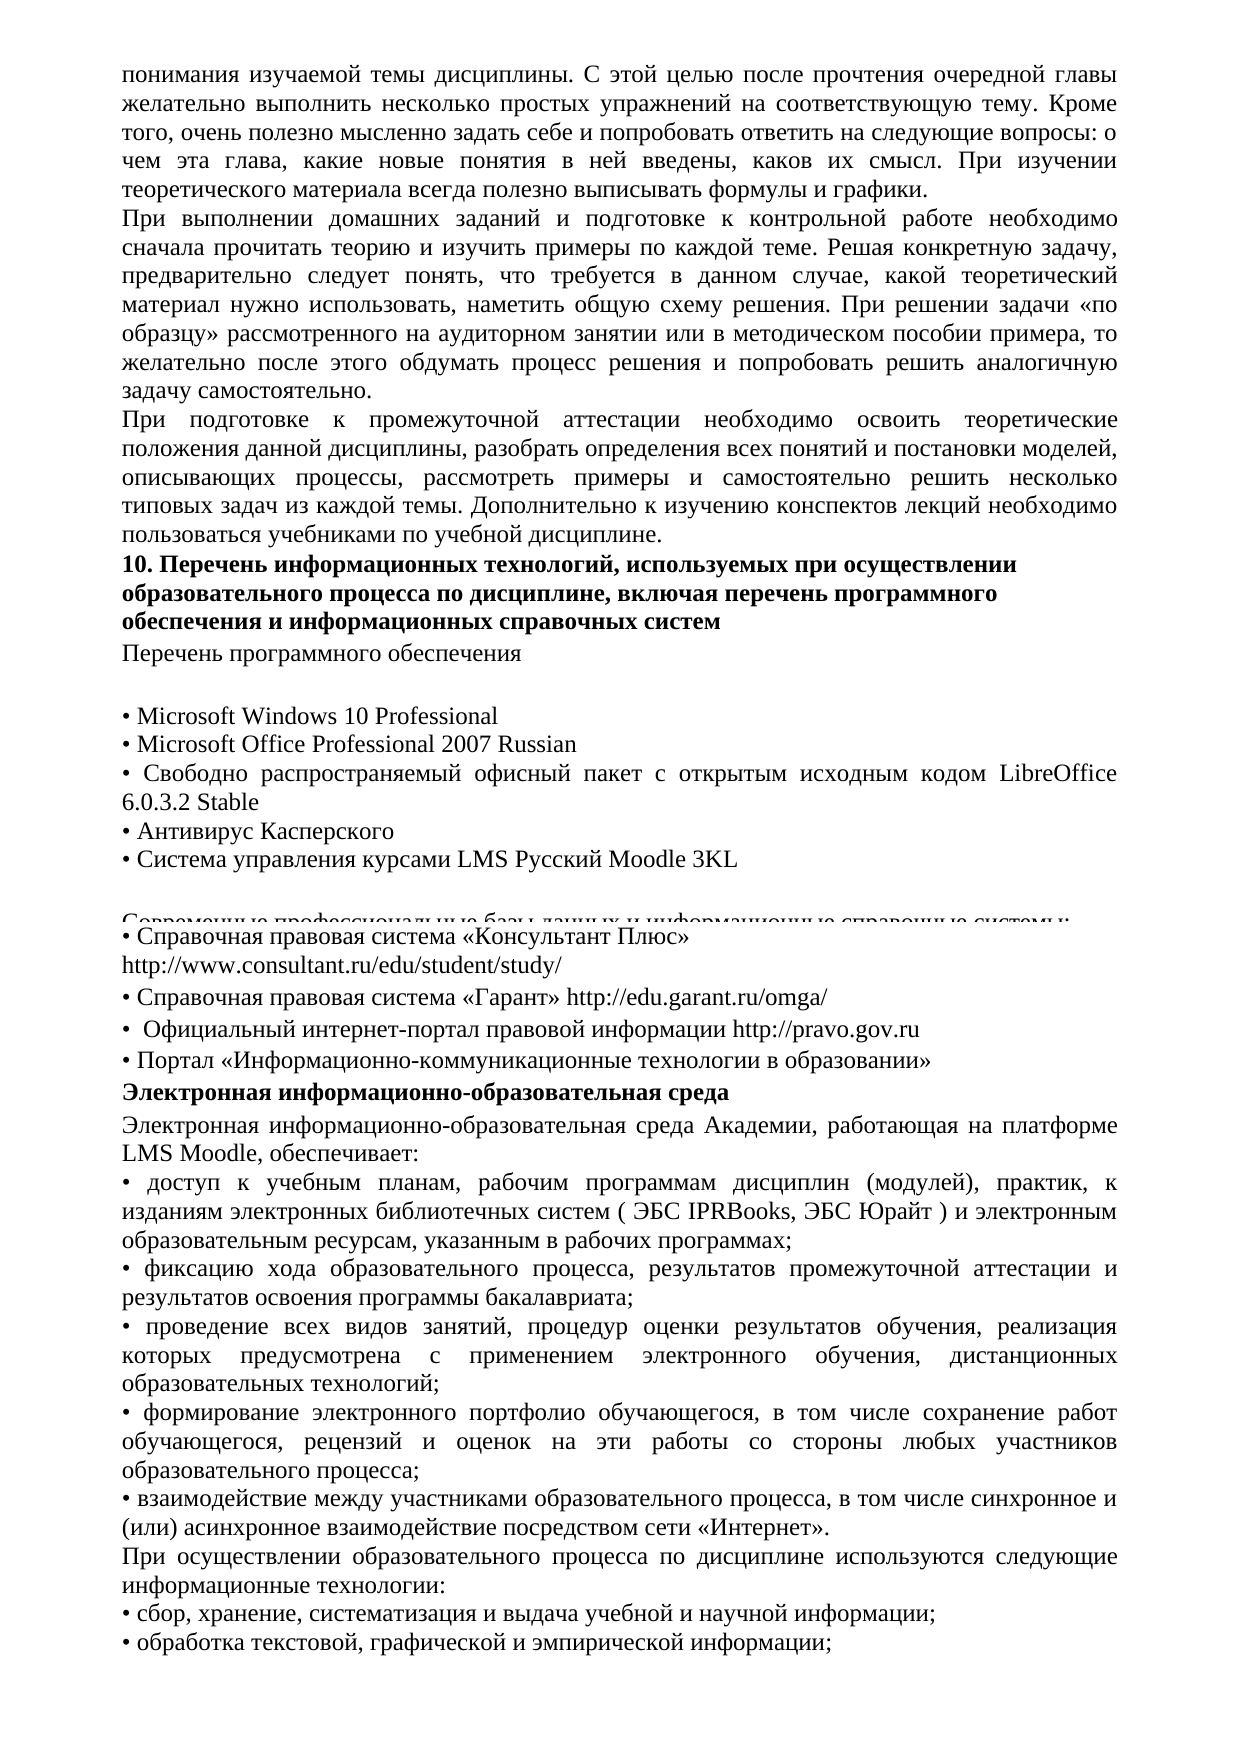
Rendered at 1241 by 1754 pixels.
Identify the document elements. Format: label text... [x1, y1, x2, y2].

table_cell Электронная информационно-образовательная среда [118, 1077, 1122, 1110]
table_cell 10. Перечень информационных технологий, используемых при осуществлении образовательного процесса по дисциплине, включая перечень программного обеспечения и информационных справочных систем [118, 549, 1122, 638]
table_cell Перечень программного обеспечения • Microsoft Windows 10 Professional • Microsoft Office Professional 2007 Russian • Cвободно распространяемый офисный пакет с открытым исходным кодом LibreOffice 6.0.3.2 Stable • Антивирус Касперского • Cистема управления курсами LMS Русский Moodle 3KL Современные профессиональные базы данных и информационные справочные системы: [118, 638, 1122, 921]
table_cell Электронная информационно-образовательная среда Академии, работающая на платформе LMS Moodle, обеспечивает: • доступ к учебным планам, рабочим программам дисциплин (модулей), практик, к изданиям электронных библиотечных систем ( ЭБС IPRBooks, ЭБС Юрайт ) и электронным образовательным ресурсам, указанным в рабочих программах; • фиксацию хода образовательного процесса, результатов промежуточной аттестации и результатов освоения программы бакалавриата; • проведение всех видов занятий, процедур оценки результатов обучения, реализация которых предусмотрена с применением электронного обучения, дистанционных образовательных технологий; • формирование электронного портфолио обучающегося, в том числе сохранение работ обучающегося, рецензий и оценок на эти работы со стороны любых участников образовательного процесса; • взаимодействие между участниками образовательного процесса, в том числе синхронное и (или) асинхронное взаимодействие посредством сети «Интернет». При осуществлении образовательного процесса по дисциплине используются следующие информационные технологии: • сбор, хранение, систематизация и выдача учебной и научной информации; • обработка текстовой, графической и эмпирической информации; [118, 1110, 1122, 1662]
table_cell • Справочная правовая система «Консультант Плюс» http://www.consultant.ru/edu/student/study/ [118, 921, 1122, 982]
table_cell • Портал «Информационно-коммуникационные технологии в образовании» [118, 1045, 1122, 1077]
table_header понимания изучаемой темы дисциплины. С этой целью после прочтения очередной главы желательно выполнить несколько простых упражнений на соответствующую тему. Кроме того, очень полезно мысленно задать себе и попробовать ответить на следующие вопросы: о чем эта глава, какие новые понятия в ней введены, каков их смысл. При изучении теоретического материала всегда полезно выписывать формулы и графики. При выполнении домашних заданий и подготовке к контрольной работе необходимо сначала прочитать теорию и изучить примеры по каждой теме. Решая конкретную задачу, предварительно следует понять, что требуется в данном случае, какой теоретический материал нужно использовать, наметить общую схему решения. При решении задачи «по образцу» рассмотренного на аудиторном занятии или в методическом пособии примера, то желательно после этого обдумать процесс решения и попробовать решить аналогичную задачу самостоятельно. При подготовке к промежуточной аттестации необходимо освоить теоретические положения данной дисциплины, разобрать определения всех понятий и постановки моделей, описывающих процессы, рассмотреть примеры и самостоятельно решить несколько типовых задач из каждой темы. Дополнительно к изучению конспектов лекций необходимо пользоваться учебниками по учебной дисциплине. [118, 59, 1122, 549]
table_cell • Официальный интернет-портал правовой информации http://pravo.gov.ru [118, 1014, 1122, 1045]
table_cell • Справочная правовая система «Гарант» http://edu.garant.ru/omga/ [118, 982, 1122, 1014]
